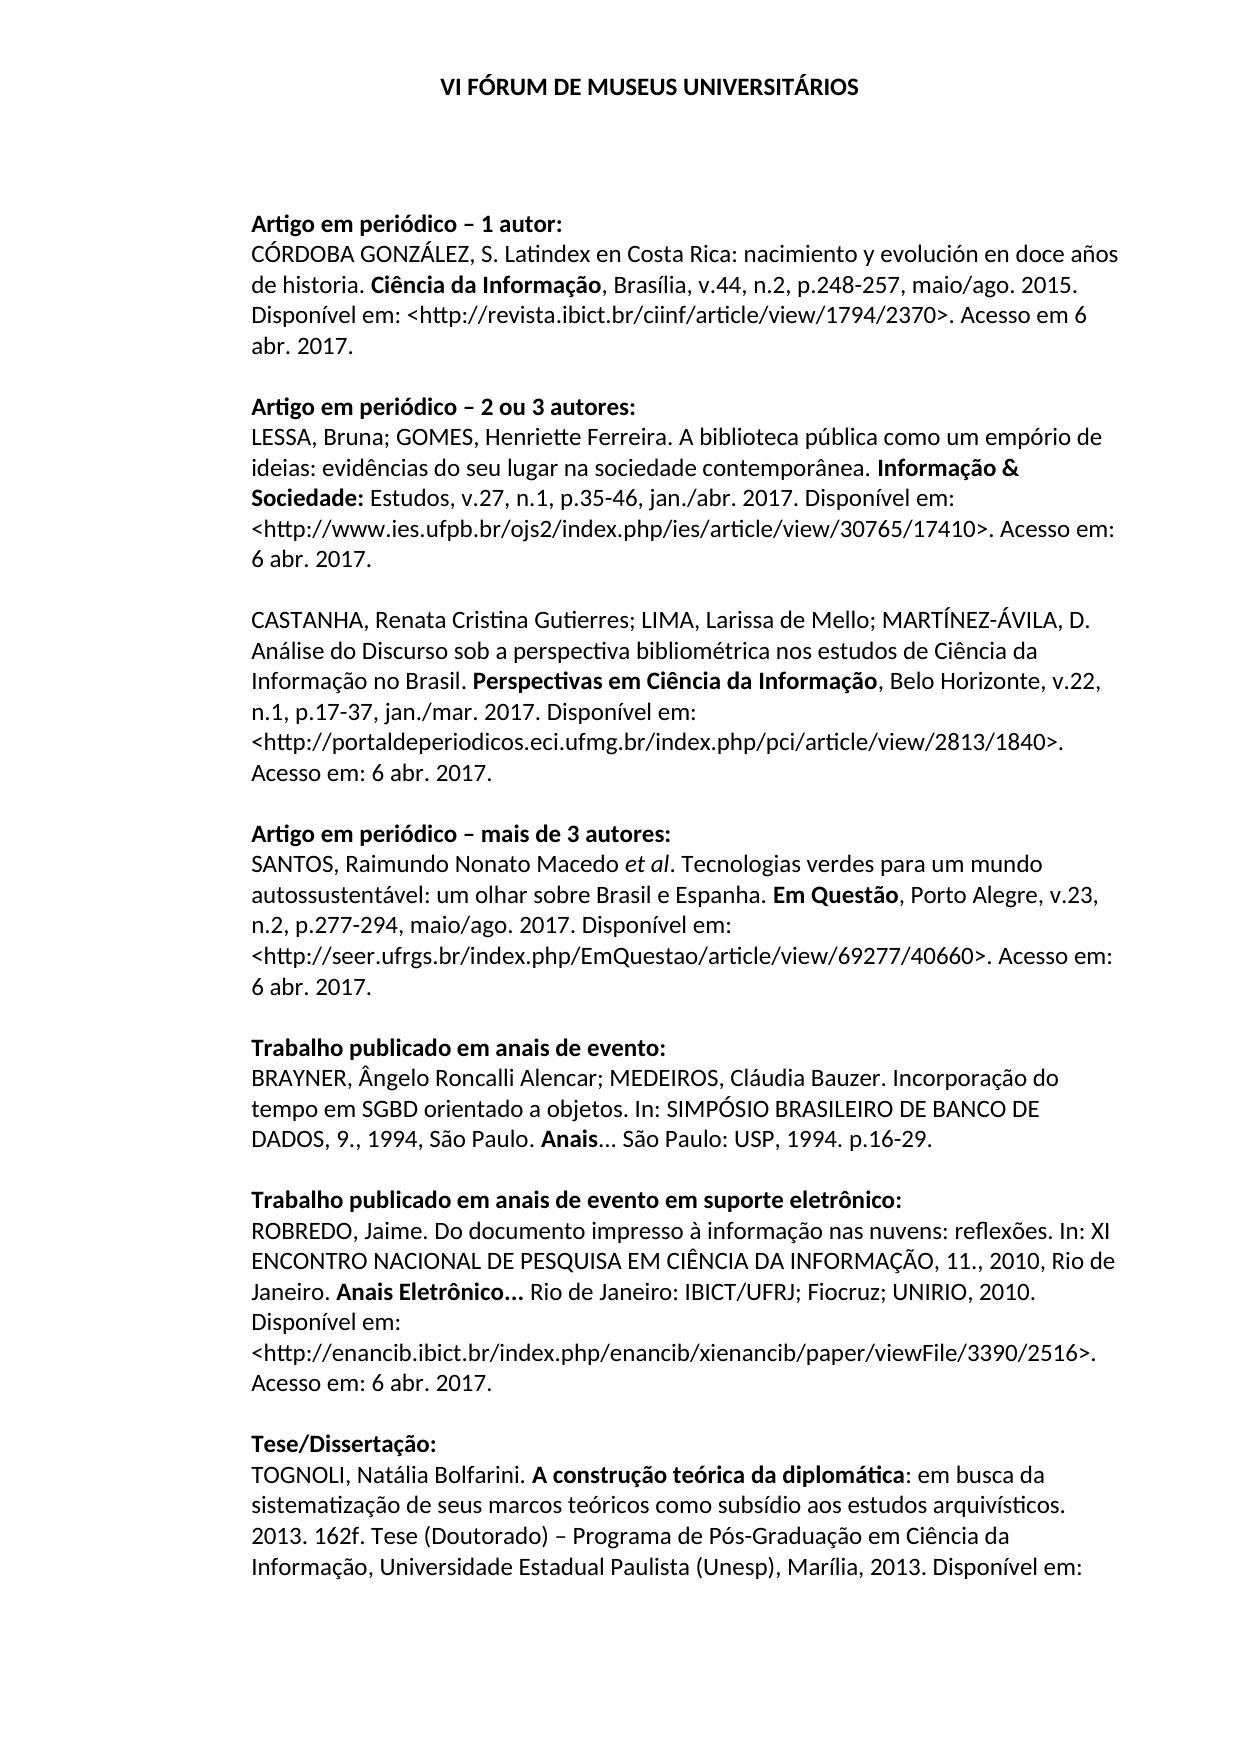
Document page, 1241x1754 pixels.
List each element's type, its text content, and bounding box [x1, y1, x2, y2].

text ROBREDO, Jaime. Do documento impresso à informação nas nuvens: reflexões. In: XI ENCONTRO NACIONAL DE PESQUISA EM CIÊNCIA DA INFORMAÇÃO, 11., 2010, Rio de Janeiro. Anais Eletrônico... Rio de Janeiro: IBICT/UFRJ; Fiocruz; UNIRIO, 2010. Disponível em: <http://enancib.ibict.br/index.php/enancib/xienancib/paper/viewFile/3390/2516>. Acesso em: 6 abr. 2017. [251, 1215, 1122, 1398]
text CASTANHA, Renata Cristina Gutierres; LIMA, Larissa de Mello; MARTÍNEZ-ÁVILA, D. Análise do Discurso sob a perspectiva bibliométrica nos estudos de Ciência da Informação no Brasil. Perspectivas em Ciência da Informação, Belo Horizonte, v.22, n.1, p.17-37, jan./mar. 2017. Disponível em: <http://portaldeperiodicos.eci.ufmg.br/index.php/pci/article/view/2813/1840>. Acesso em: 6 abr. 2017. [251, 604, 1122, 788]
text Trabalho publicado em anais de evento: [251, 1032, 1122, 1062]
text SANTOS, Raimundo Nonato Macedo et al. Tecnologias verdes para um mundo autossustentável: um olhar sobre Brasil e Espanha. Em Questão, Porto Alegre, v.23, n.2, p.277-294, maio/ago. 2017. Disponível em: <http://seer.ufrgs.br/index.php/EmQuestao/article/view/69277/40660>. Acesso em: 6 abr. 2017. [251, 849, 1122, 1001]
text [251, 1459, 1122, 1581]
text Artigo em periódico – 2 ou 3 autores: [251, 391, 1122, 421]
text Trabalho publicado em anais de evento em suporte eletrônico: [251, 1184, 1122, 1215]
text Tese/Dissertação: [251, 1428, 1122, 1459]
text Artigo em periódico – mais de 3 autores: [251, 818, 1122, 849]
text CÓRDOBA GONZÁLEZ, S. Latindex en Costa Rica: nacimiento y evolución en doce años de historia. Ciência da Informação, Brasília, v.44, n.2, p.248-257, maio/ago. 2015. Disponível em: <http://revista.ibict.br/ciinf/article/view/1794/2370>. Acesso em 6 abr. 2017. [251, 238, 1122, 360]
text BRAYNER, Ângelo Roncalli Alencar; MEDEIROS, Cláudia Bauzer. Incorporação do tempo em SGBD orientado a objetos. In: SIMPÓSIO BRASILEIRO DE BANCO DE DADOS, 9., 1994, São Paulo. Anais... São Paulo: USP, 1994. p.16-29. [251, 1062, 1122, 1154]
text Artigo em periódico – 1 autor: [251, 208, 1122, 238]
text LESSA, Bruna; GOMES, Henriette Ferreira. A biblioteca pública como um empório de ideias: evidências do seu lugar na sociedade contemporânea. Informação & Sociedade: Estudos, v.27, n.1, p.35-46, jan./abr. 2017. Disponível em: <http://www.ies.ufpb.br/ojs2/index.php/ies/article/view/30765/17410>. Acesso em: 6 abr. 2017. [251, 421, 1122, 574]
